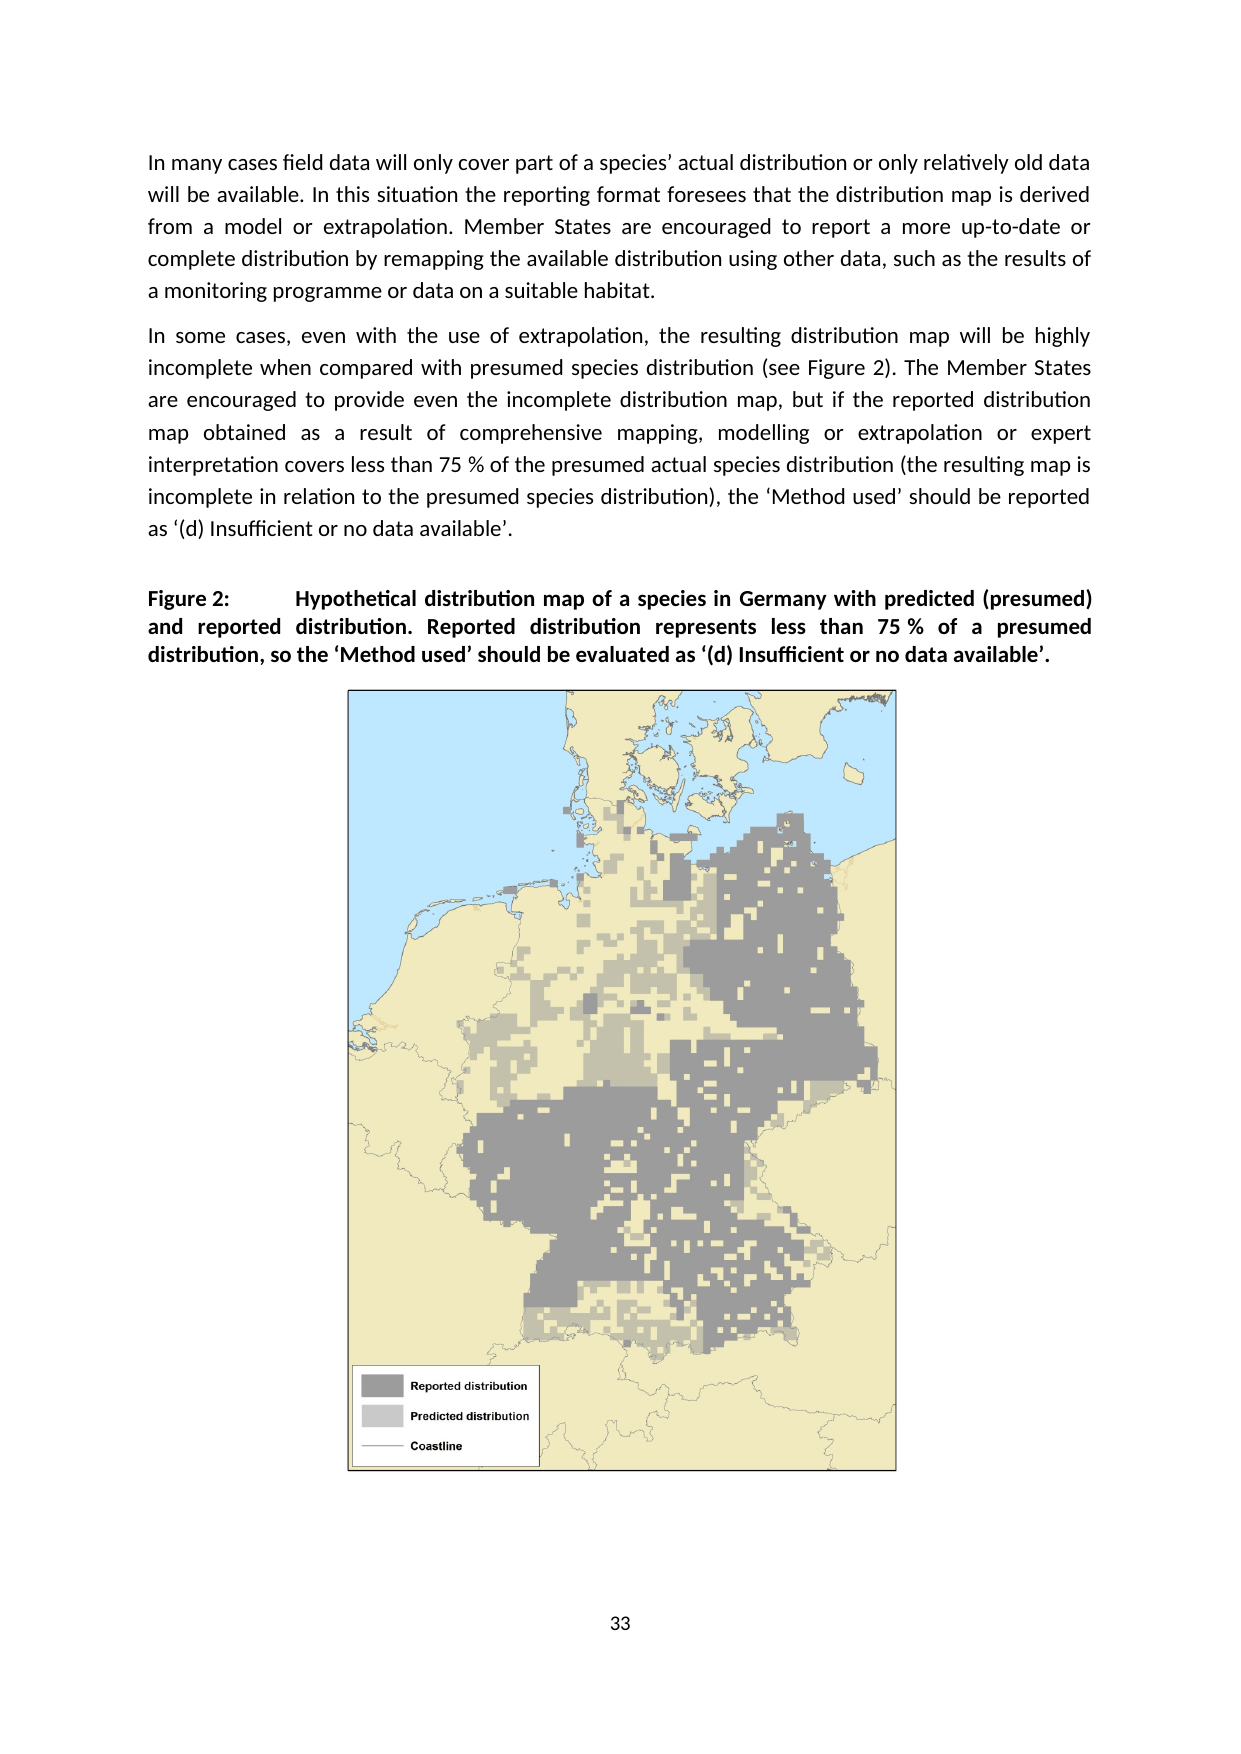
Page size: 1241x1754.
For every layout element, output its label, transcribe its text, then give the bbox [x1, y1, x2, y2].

text In many cases field data will only cover part of a species’ actual distribution or only relatively old data will be available. In this situation the reporting format foresees that the distribution map is derived from a model or extrapolation. Member States are encouraged to report a more up-to-date or complete distribution by remapping the available distribution using other data, such as the results of a monitoring programme or data on a suitable habitat. [148, 148, 1093, 304]
picture [337, 680, 903, 1481]
text Figure 2: Hypothetical distribution map of a species in Germany with predicted (presumed) and reported distribution. Reported distribution represents less than 75 % of a presumed distribution, so the ‘Method used’ should be evaluated as ‘(d) Insufficient or no data available’. [148, 584, 1093, 668]
text In some cases, even with the use of extrapolation, the resulting distribution map will be highly incomplete when compared with presumed species distribution (see Figure 2). The Member States are encouraged to provide even the incomplete distribution map, but if the reported distribution map obtained as a result of comprehensive mapping, modelling or extrapolation or expert interpretation covers less than 75 % of the presumed actual species distribution (the resulting map is incomplete in relation to the presumed species distribution), the ‘Method used’ should be reported as ‘(d) Insufficient or no data available’. [148, 321, 1093, 542]
